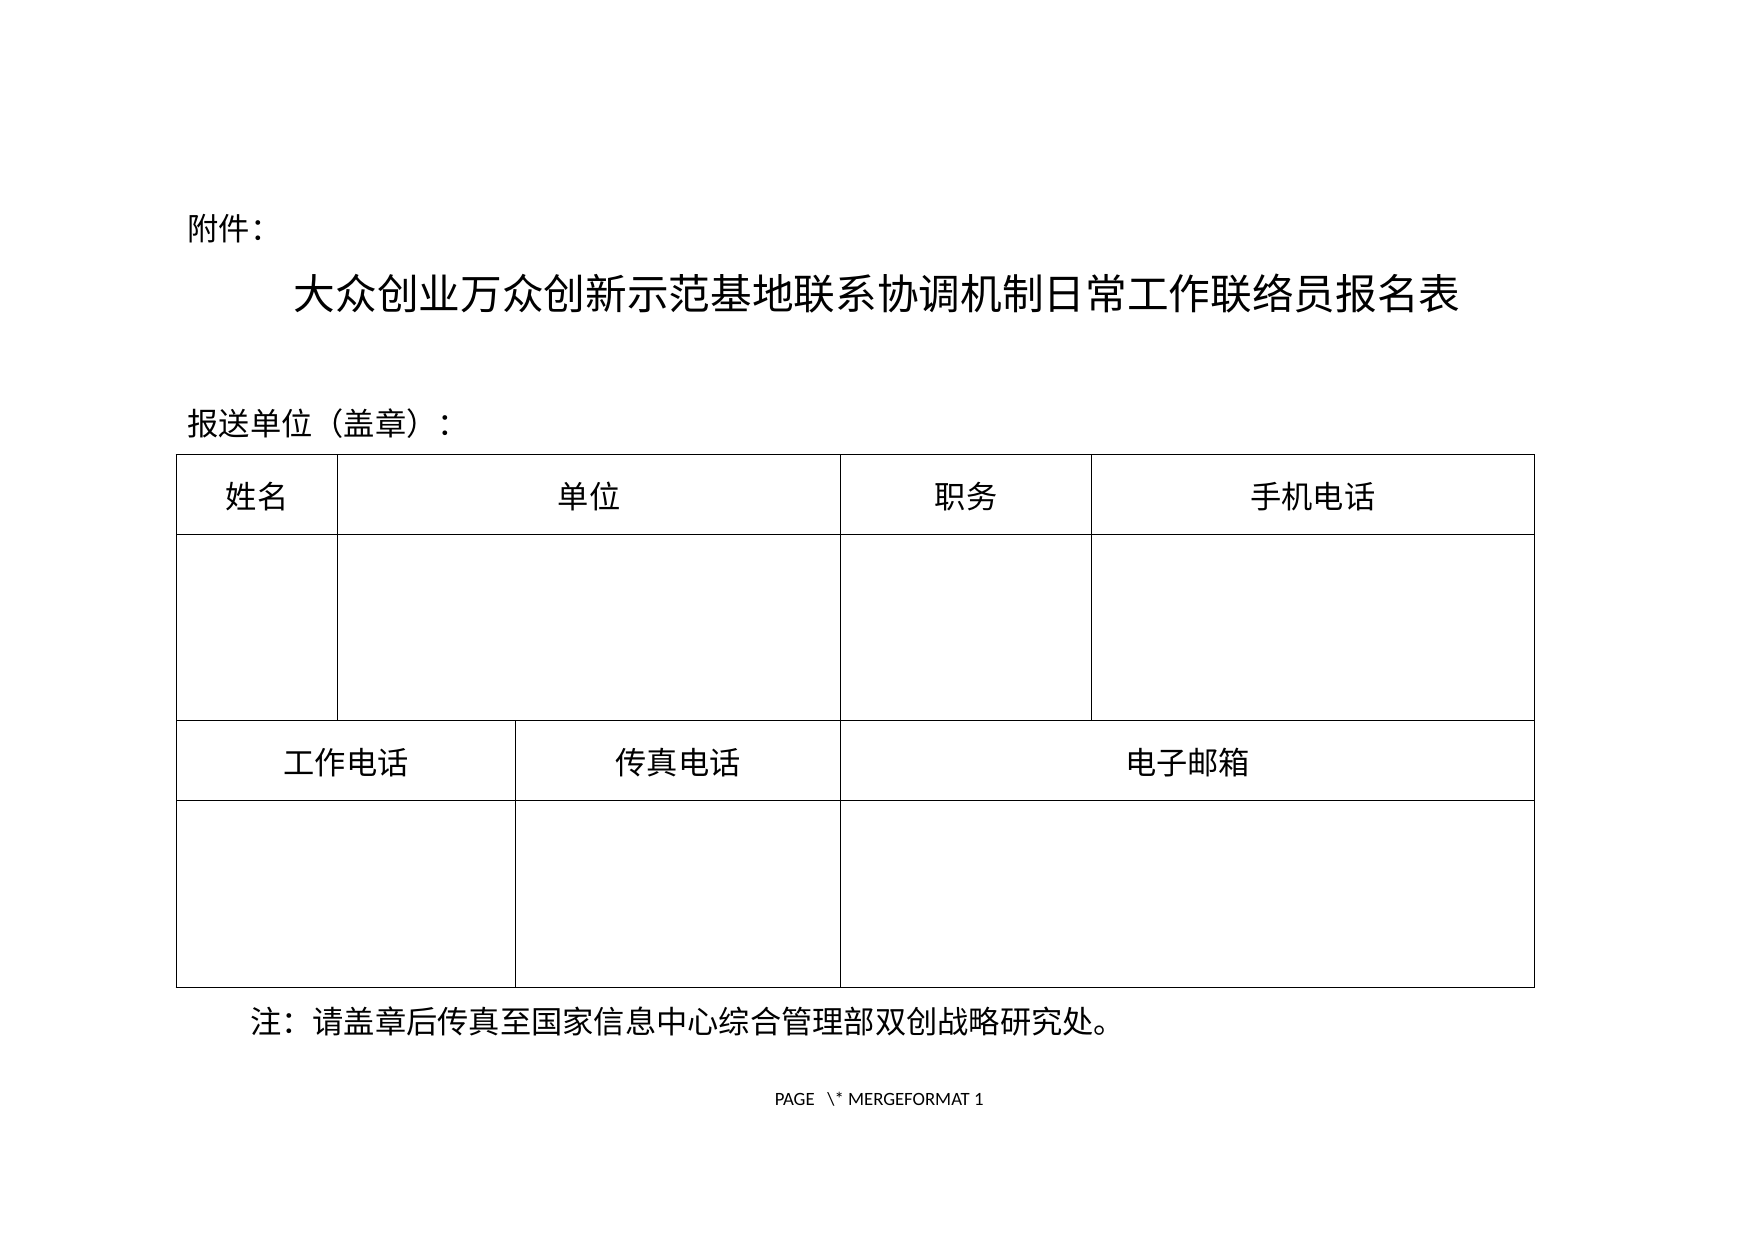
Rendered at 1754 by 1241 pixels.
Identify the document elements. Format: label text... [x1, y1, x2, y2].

table_cell [338, 535, 840, 720]
table_cell [177, 801, 515, 987]
table_cell [177, 535, 337, 720]
table_cell 传真电话 [516, 721, 840, 800]
table_header 职务 [841, 455, 1091, 534]
table_cell [841, 801, 1534, 987]
table_cell 电子邮箱 [841, 721, 1534, 800]
text 注：请盖章后传真至国家信息中心综合管理部双创战略研究处。 [187, 988, 1566, 1053]
text 大众创业万众创新示范基地联系协调机制日常工作联络员报名表 [187, 259, 1566, 324]
text 报送单位（盖章）： [187, 389, 1566, 454]
table_header 单位 [338, 455, 840, 534]
text 附件： [187, 194, 1566, 259]
table_header 姓名 [177, 455, 337, 534]
table_cell [1092, 535, 1534, 720]
table_cell 工作电话 [177, 721, 515, 800]
table_cell [841, 535, 1091, 720]
table_cell [516, 801, 840, 987]
table_header 手机电话 [1092, 455, 1534, 534]
